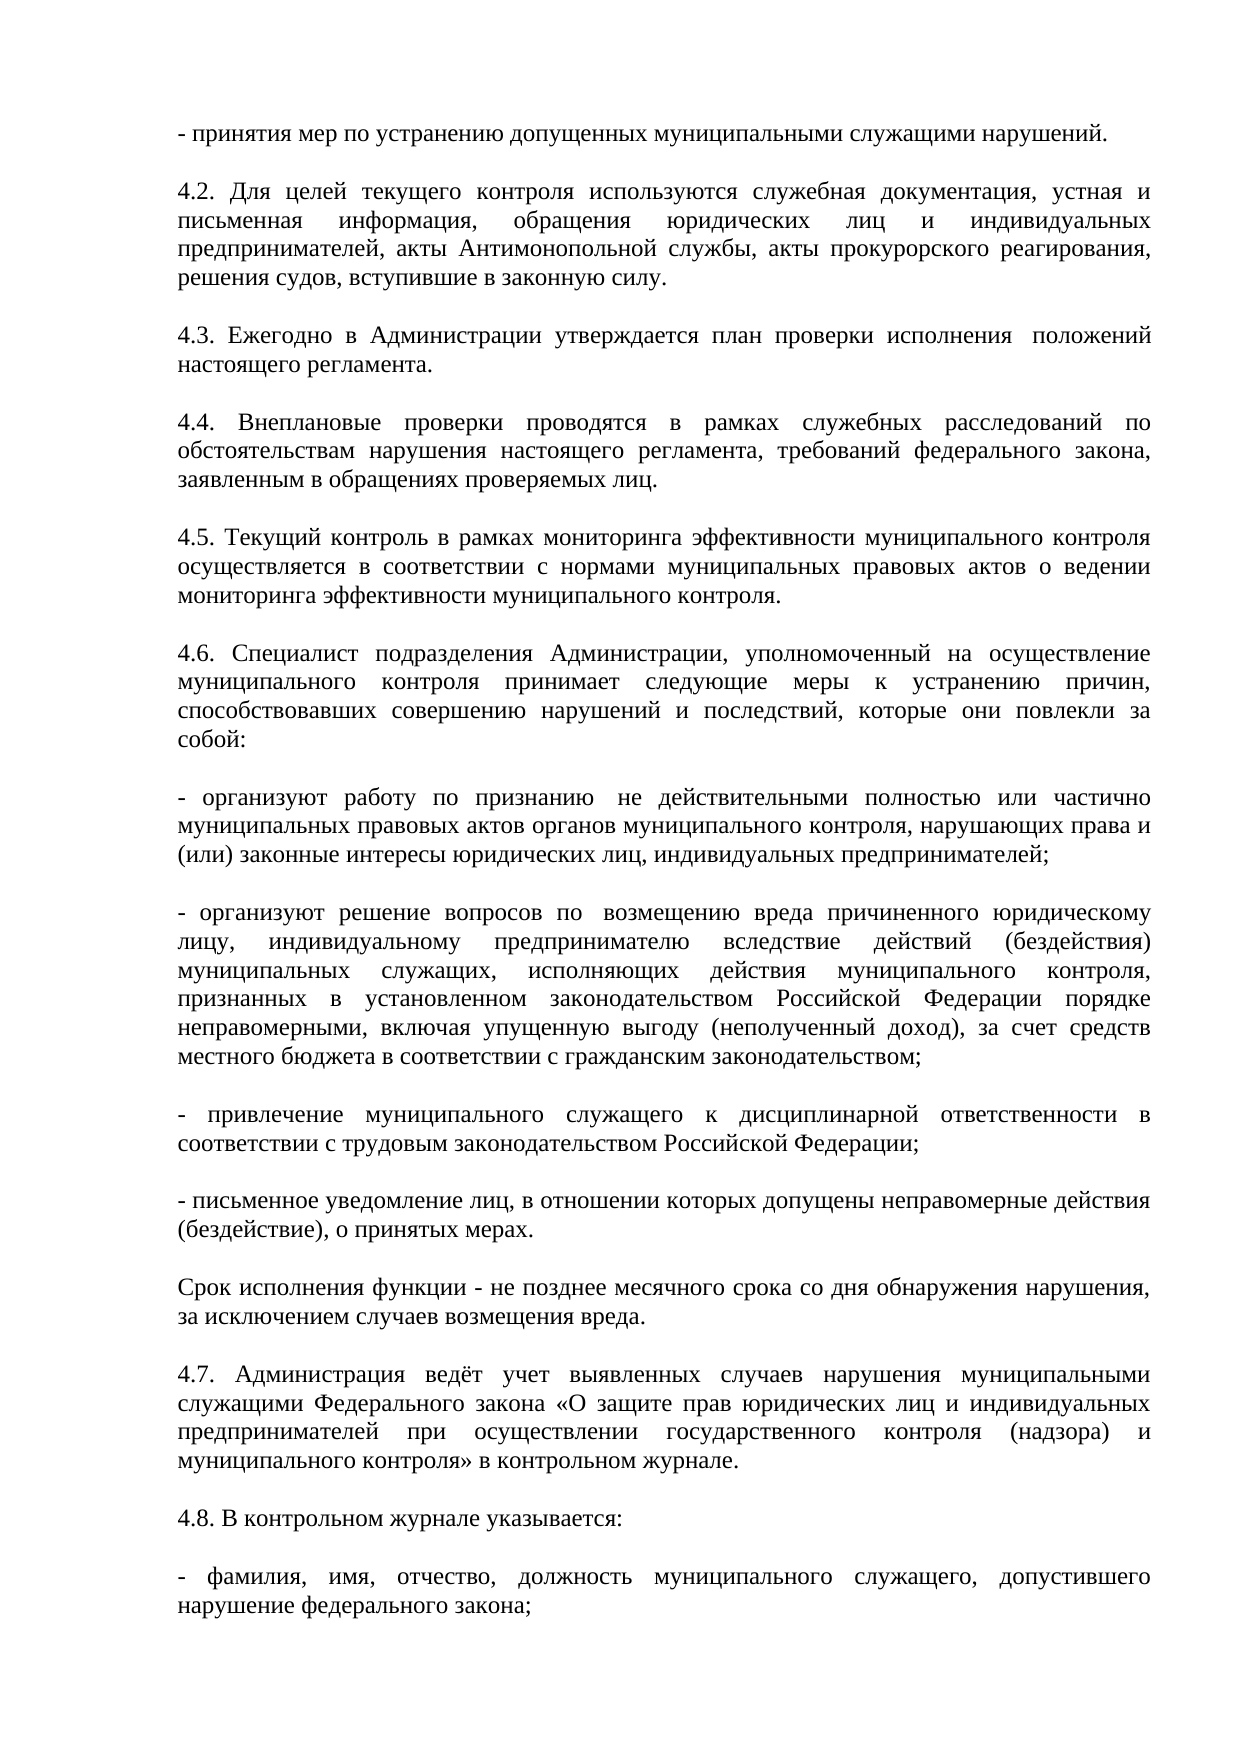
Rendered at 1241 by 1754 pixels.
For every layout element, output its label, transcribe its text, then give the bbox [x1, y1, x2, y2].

text - организуют решение вопросов по возмещению вреда причиненного юридическому лицу, индивидуальному предпринимателю вследствие действий (бездействия) муниципальных служащих, исполняющих действия муниципального контроля, признанных в установленном законодательством Российской Федерации порядке неправомерными, включая упущенную выгоду (неполученный доход), за счет средств местного бюджета в соответствии с гражданским законодательством; [177, 897, 1152, 1070]
text - фамилия, имя, отчество, должность муниципального служащего, допустившего нарушение федерального закона; [177, 1561, 1152, 1618]
text - письменное уведомление лиц, в отношении которых допущены неправомерные действия (бездействие), о принятых мерах. [177, 1186, 1152, 1243]
text 4.5. Текущий контроль в рамках мониторинга эффективности муниципального контроля осуществляется в соответствии с нормами муниципальных правовых актов о ведении мониторинга эффективности муниципального контроля. [177, 522, 1152, 608]
text 4.2. Для целей текущего контроля используются служебная документация, устная и письменная информация, обращения юридических лиц и индивидуальных предпринимателей, акты Антимонопольной службы, акты прокурорского реагирования, решения судов, вступившие в законную силу. [177, 176, 1152, 291]
text 4.4. Внеплановые проверки проводятся в рамках служебных расследований по обстоятельствам нарушения настоящего регламента, требований федерального закона, заявленным в обращениях проверяемых лиц. [177, 407, 1152, 493]
text 4.8. В контрольном журнале указывается: [177, 1503, 1152, 1532]
text - принятия мер по устранению допущенных муниципальными служащими нарушений. [177, 118, 1152, 147]
text 4.3. Ежегодно в Администрации утверждается план проверки исполнения положений настоящего регламента. [177, 320, 1152, 378]
text 4.6. Специалист подразделения Администрации, уполномоченный на осуществление муниципального контроля принимает следующие меры к устранению причин, способствовавших совершению нарушений и последствий, которые они повлекли за собой: [177, 638, 1152, 753]
text 4.7. Администрация ведёт учет выявленных случаев нарушения муниципальными служащими Федерального закона «О защите прав юридических лиц и индивидуальных предпринимателей при осуществлении государственного контроля (надзора) и муниципального контроля» в контрольном журнале. [177, 1359, 1152, 1474]
text - привлечение муниципального служащего к дисциплинарной ответственности в соответствии с трудовым законодательством Российской Федерации; [177, 1099, 1152, 1156]
text Срок исполнения функции - не позднее месячного срока со дня обнаружения нарушения, за исключением случаев возмещения вреда. [177, 1272, 1152, 1330]
text - организуют работу по признанию не действительными полностью или частично муниципальных правовых актов органов муниципального контроля, нарушающих права и (или) законные интересы юридических лиц, индивидуальных предпринимателей; [177, 782, 1152, 868]
